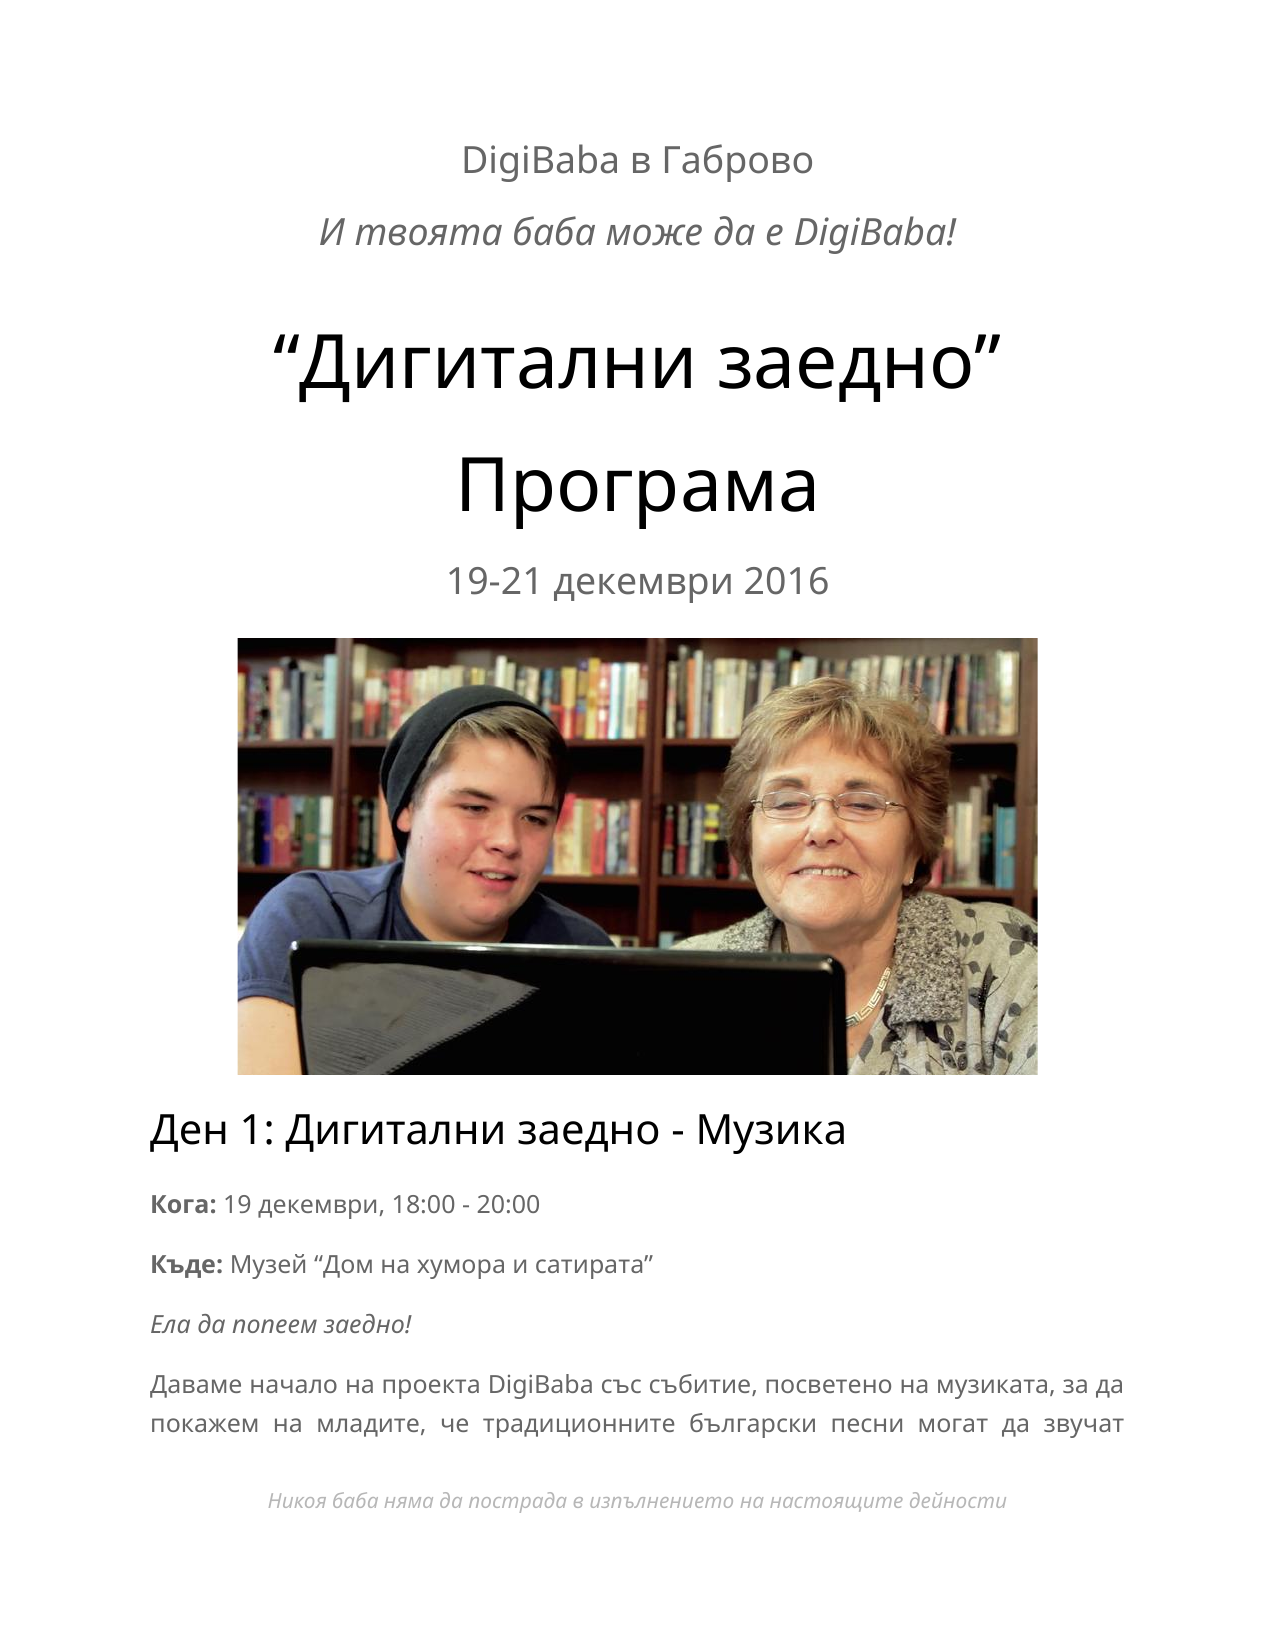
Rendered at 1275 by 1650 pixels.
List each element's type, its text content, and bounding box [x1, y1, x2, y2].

picture [237, 638, 1038, 1075]
subtitle 19-21 декември 2016 [150, 554, 1125, 605]
text Ден 1: Дигитални заедно - Музика [150, 1100, 1125, 1157]
text Къде: Музей “Дом на хумора и сатирата” [150, 1246, 1125, 1280]
text Ела да попеем заедно! [150, 1306, 1125, 1340]
subtitle Програма [150, 431, 1125, 533]
subtitle “Дигитални заедно” [150, 308, 1125, 411]
text Кога: 19 декември, 18:00 - 20:00 [150, 1186, 1125, 1220]
text И твоята баба може да е DigiBaba! [150, 205, 1125, 287]
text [150, 1366, 1125, 1439]
title DigiBaba в Габрово [150, 133, 1125, 184]
